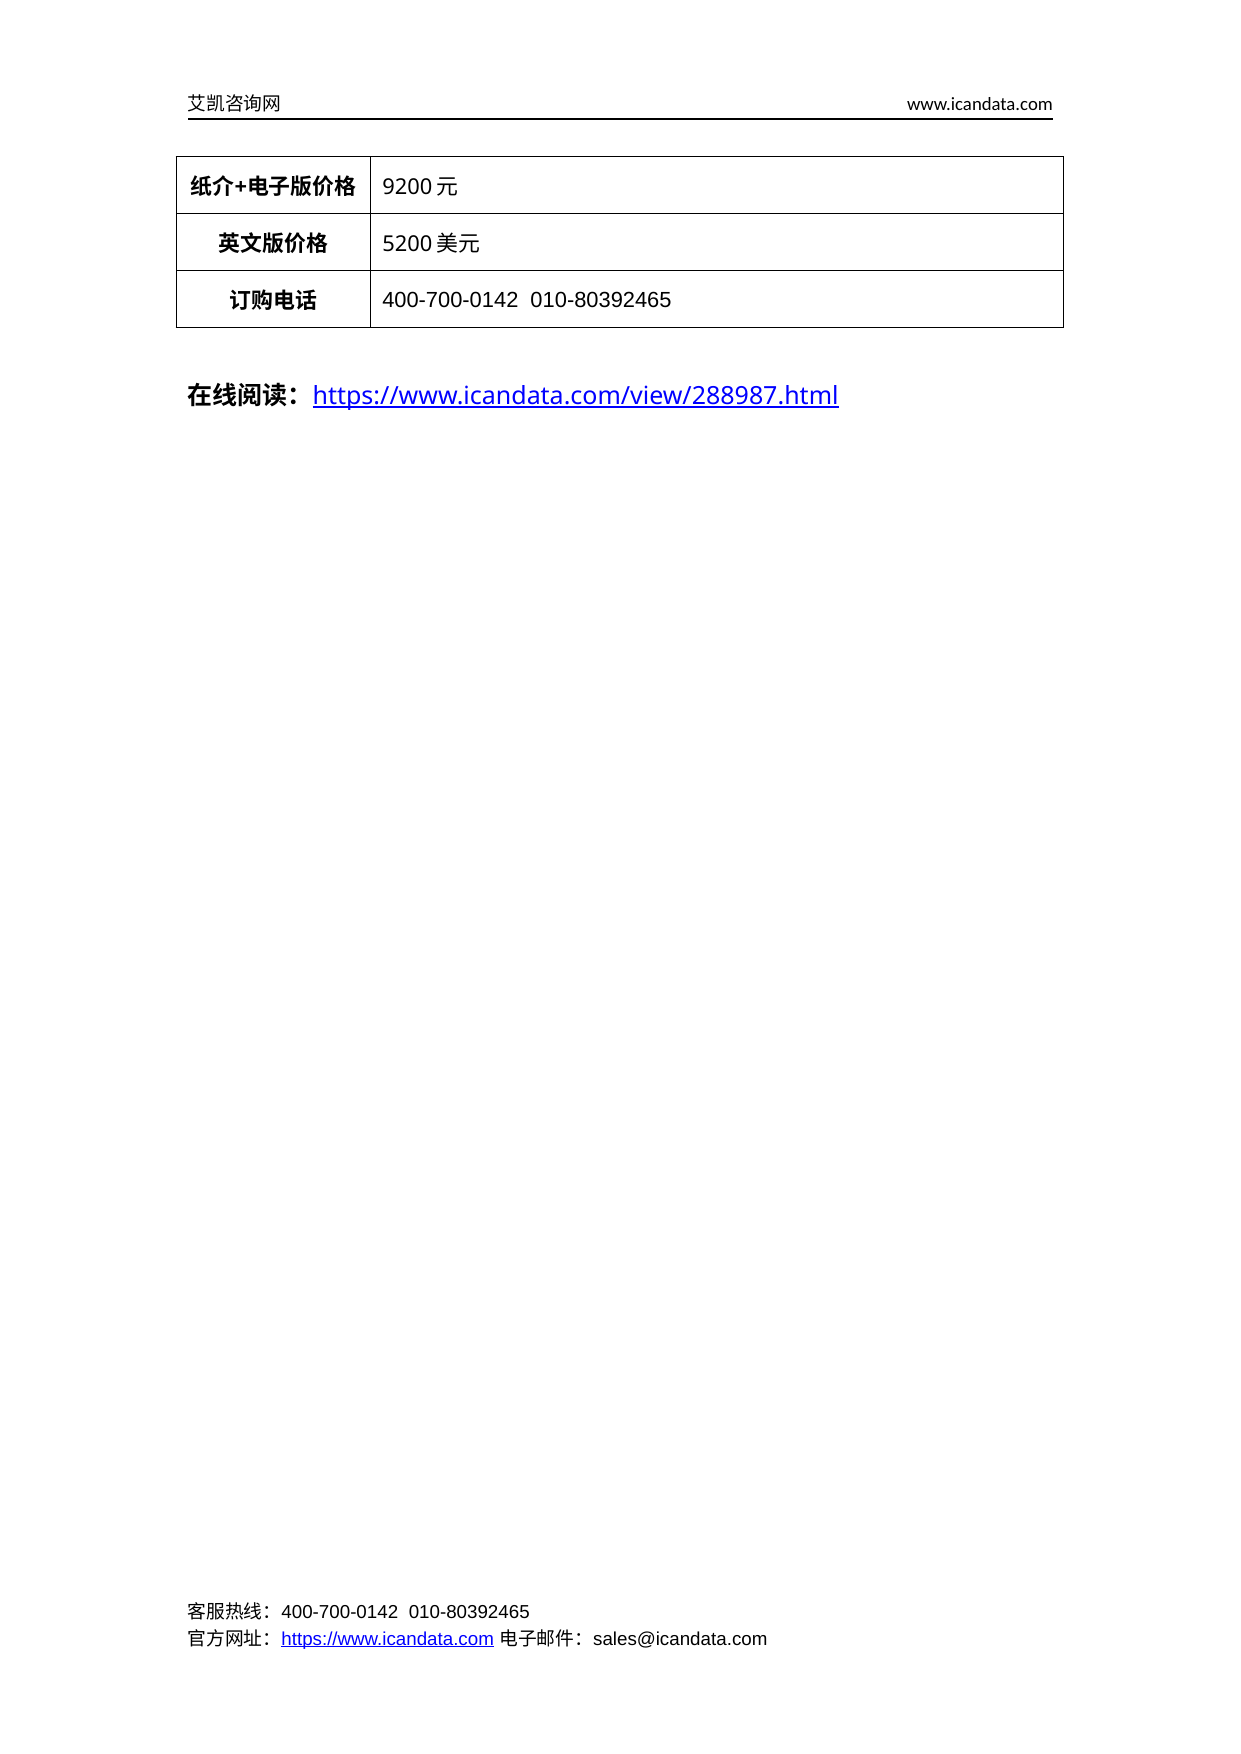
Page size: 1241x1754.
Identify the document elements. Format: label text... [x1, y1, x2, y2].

text 在线阅读：https://www.icandata.com/view/288987.html [187, 361, 1053, 426]
table_cell 英文版价格 [177, 214, 370, 270]
table_cell 5200美元 [371, 214, 1063, 270]
table_cell 9200元 [371, 157, 1063, 213]
table_cell 订购电话 [177, 271, 370, 327]
table_cell 纸介+电子版价格 [177, 157, 370, 213]
table_cell 400-700-0142 010-80392465 [371, 271, 1063, 327]
